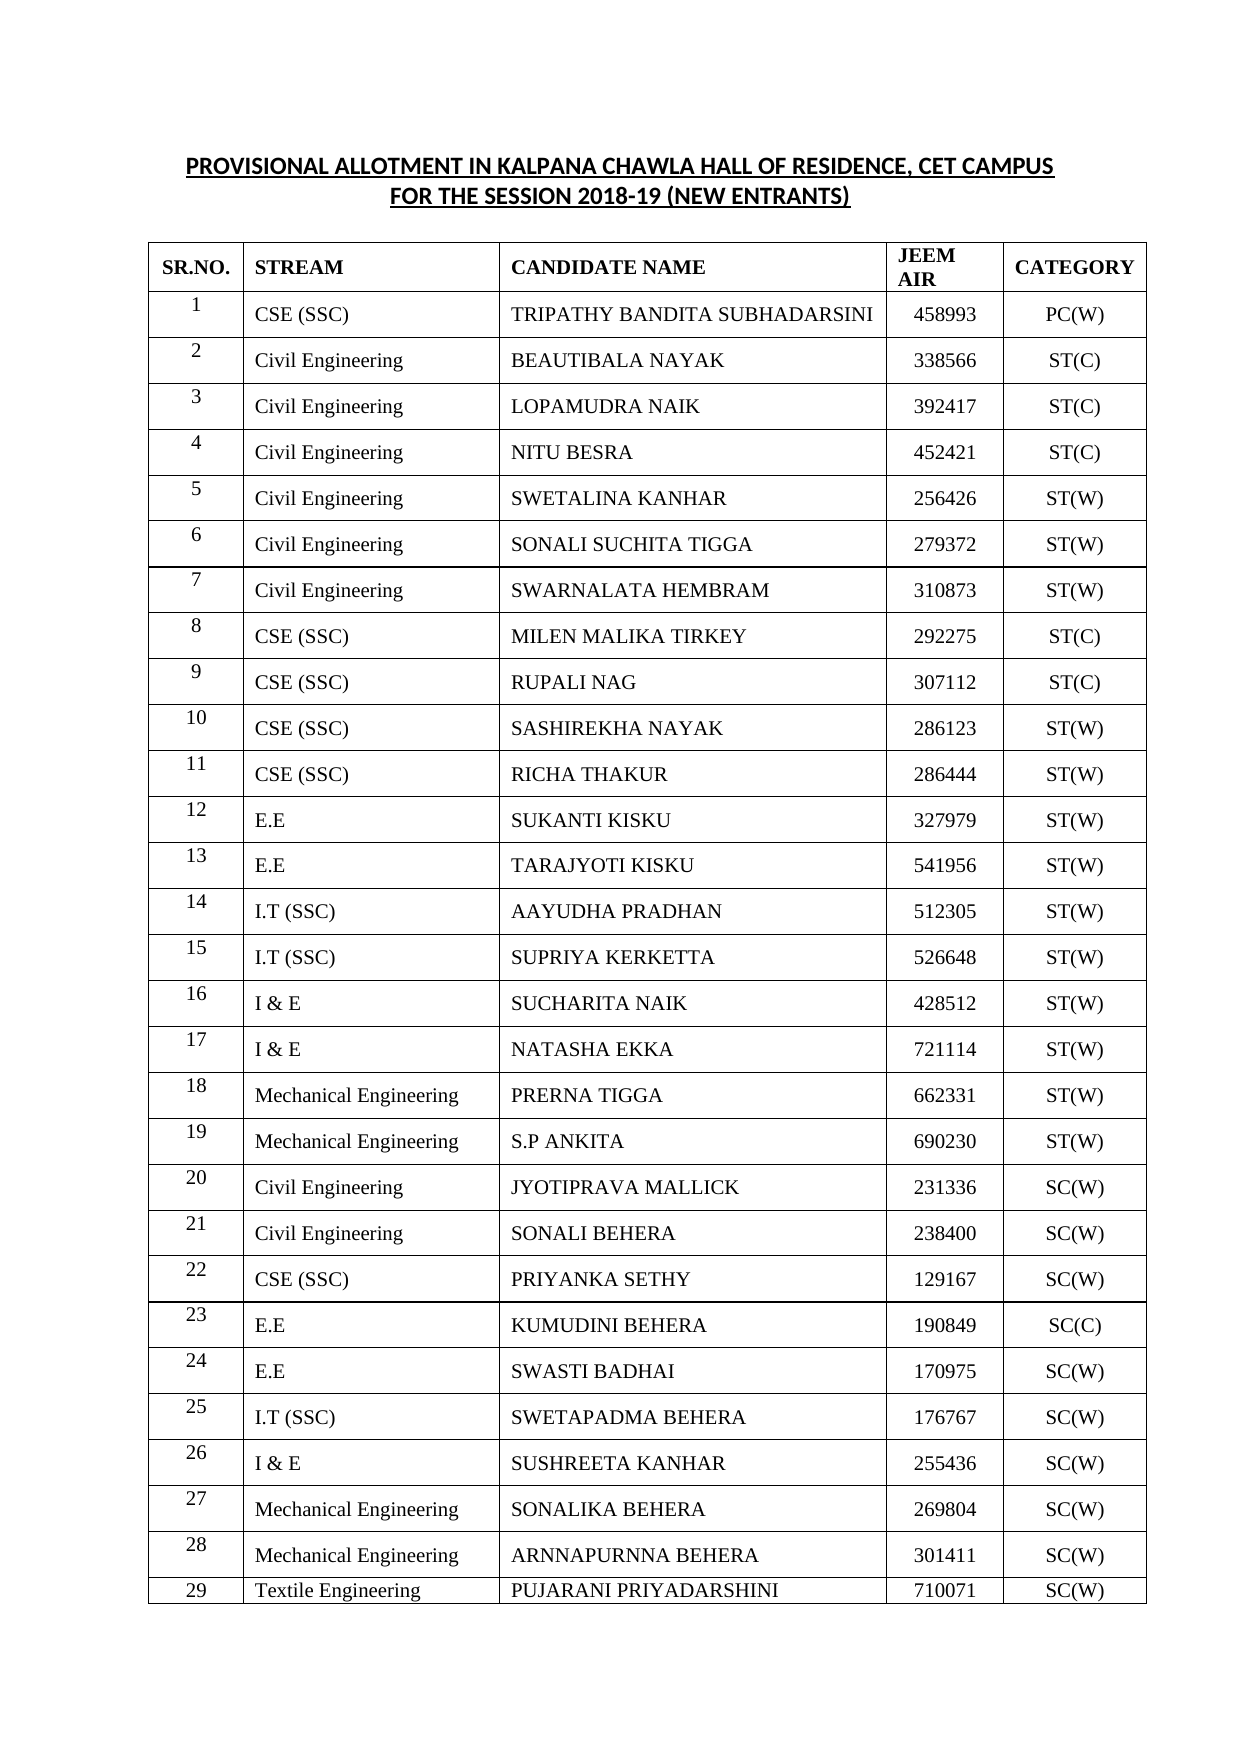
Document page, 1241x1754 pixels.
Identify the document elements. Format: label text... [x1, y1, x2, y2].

table_cell 11 [149, 751, 243, 796]
table_cell 24 [149, 1348, 243, 1393]
table_cell 307112 [887, 659, 1003, 704]
table_cell 6 [149, 521, 243, 566]
table_cell I & E [244, 1440, 499, 1485]
table_cell SWETAPADMA BEHERA [500, 1394, 886, 1439]
table_cell 8 [149, 613, 243, 658]
table_cell 18 [149, 1073, 243, 1118]
table_cell E.E [244, 797, 499, 842]
table_cell 238400 [887, 1211, 1003, 1255]
table_cell SWETALINA KANHAR [500, 476, 886, 520]
table_cell SWASTI BADHAI [500, 1348, 886, 1393]
table_cell ST(W) [1004, 889, 1146, 934]
table_cell 327979 [887, 797, 1003, 842]
table_cell Mechanical Engineering [244, 1073, 499, 1118]
table_cell SUPRIYA KERKETTA [500, 935, 886, 980]
table_cell 541956 [887, 843, 1003, 888]
table_cell SC(W) [1004, 1256, 1146, 1301]
table_cell Civil Engineering [244, 1211, 499, 1255]
table_cell ST(W) [1004, 1027, 1146, 1072]
table_cell SONALI SUCHITA TIGGA [500, 521, 886, 566]
table_cell SONALI BEHERA [500, 1211, 886, 1255]
table_cell SC(W) [1004, 1486, 1146, 1531]
table_cell ST(W) [1004, 476, 1146, 520]
table_cell ST(C) [1004, 384, 1146, 428]
table_cell Mechanical Engineering [244, 1532, 499, 1577]
table_cell PRERNA TIGGA [500, 1073, 886, 1118]
table_cell ST(W) [1004, 1073, 1146, 1118]
table_cell 392417 [887, 384, 1003, 428]
table_cell 231336 [887, 1165, 1003, 1209]
table_cell 310873 [887, 568, 1003, 612]
table_cell ST(W) [1004, 751, 1146, 796]
table_cell 23 [149, 1303, 243, 1347]
table_cell CSE (SSC) [244, 613, 499, 658]
table_cell CSE (SSC) [244, 751, 499, 796]
table_cell 5 [149, 476, 243, 520]
table_cell CSE (SSC) [244, 705, 499, 750]
table_cell Civil Engineering [244, 476, 499, 520]
table_cell 2 [149, 338, 243, 383]
table_cell Civil Engineering [244, 568, 499, 612]
table_cell SC(W) [1004, 1578, 1146, 1603]
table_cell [500, 1578, 886, 1603]
table_cell I.T (SSC) [244, 889, 499, 934]
table_cell 170975 [887, 1348, 1003, 1393]
table_cell ST(C) [1004, 613, 1146, 658]
table_cell ST(W) [1004, 981, 1146, 1026]
table_cell 3 [149, 384, 243, 428]
table_cell Civil Engineering [244, 338, 499, 383]
table_cell CSE (SSC) [244, 1256, 499, 1301]
table_cell PC(W) [1004, 292, 1146, 337]
table_cell 721114 [887, 1027, 1003, 1072]
table_cell SC(C) [1004, 1303, 1146, 1347]
table_cell ST(W) [1004, 568, 1146, 612]
table_cell SONALIKA BEHERA [500, 1486, 886, 1531]
table_cell 292275 [887, 613, 1003, 658]
table_cell 1 [149, 292, 243, 337]
table_cell 25 [149, 1394, 243, 1439]
table_cell SC(W) [1004, 1394, 1146, 1439]
table_cell JYOTIPRAVA MALLICK [500, 1165, 886, 1209]
table_cell I.T (SSC) [244, 935, 499, 980]
table_cell SUCHARITA NAIK [500, 981, 886, 1026]
table_header SR.NO. [149, 243, 243, 291]
text PROVISIONAL ALLOTMENT IN KALPANA CHAWLA HALL OF RESIDENCE, CET CAMPUS [150, 150, 1090, 181]
table_cell 190849 [887, 1303, 1003, 1347]
table_cell Mechanical Engineering [244, 1119, 499, 1163]
table_cell I.T (SSC) [244, 1394, 499, 1439]
table_cell LOPAMUDRA NAIK [500, 384, 886, 428]
table_cell E.E [244, 1348, 499, 1393]
table_cell 27 [149, 1486, 243, 1531]
table_header CANDIDATE NAME [500, 243, 886, 291]
table_cell PRIYANKA SETHY [500, 1256, 886, 1301]
table_cell ST(W) [1004, 521, 1146, 566]
text FOR THE SESSION 2018-19 (NEW ENTRANTS) [150, 181, 1090, 211]
table_cell AAYUDHA PRADHAN [500, 889, 886, 934]
table_cell 21 [149, 1211, 243, 1255]
table_cell 9 [149, 659, 243, 704]
table_cell 176767 [887, 1394, 1003, 1439]
table_cell ARNNAPURNNA BEHERA [500, 1532, 886, 1577]
table_cell SC(W) [1004, 1348, 1146, 1393]
table_cell BEAUTIBALA NAYAK [500, 338, 886, 383]
table_cell 14 [149, 889, 243, 934]
table_cell SUSHREETA KANHAR [500, 1440, 886, 1485]
table_header CATEGORY [1004, 243, 1146, 291]
table_cell TRIPATHY BANDITA SUBHADARSINI [500, 292, 886, 337]
table_cell 7 [149, 568, 243, 612]
table_cell E.E [244, 843, 499, 888]
table_cell 17 [149, 1027, 243, 1072]
table_cell ST(C) [1004, 338, 1146, 383]
table_cell NITU BESRA [500, 430, 886, 474]
table_cell SWARNALATA HEMBRAM [500, 568, 886, 612]
table_cell 662331 [887, 1073, 1003, 1118]
table_cell SC(W) [1004, 1211, 1146, 1255]
table_cell 10 [149, 705, 243, 750]
table_cell ST(W) [1004, 935, 1146, 980]
table_cell CSE (SSC) [244, 292, 499, 337]
table_cell SC(W) [1004, 1440, 1146, 1485]
table_header JEEM AIR [887, 243, 1003, 291]
table_cell 279372 [887, 521, 1003, 566]
table_cell 338566 [887, 338, 1003, 383]
table_cell 526648 [887, 935, 1003, 980]
table_cell RUPALI NAG [500, 659, 886, 704]
table_cell ST(C) [1004, 430, 1146, 474]
table_cell 129167 [887, 1256, 1003, 1301]
table_cell CSE (SSC) [244, 659, 499, 704]
table_cell KUMUDINI BEHERA [500, 1303, 886, 1347]
table_cell 512305 [887, 889, 1003, 934]
table_cell SC(W) [1004, 1165, 1146, 1209]
table_cell S.P ANKITA [500, 1119, 886, 1163]
table_cell Mechanical Engineering [244, 1486, 499, 1531]
table_cell 428512 [887, 981, 1003, 1026]
table_cell I & E [244, 1027, 499, 1072]
table_cell ST(W) [1004, 705, 1146, 750]
table_cell 19 [149, 1119, 243, 1163]
table_cell 710071 [887, 1578, 1003, 1603]
table_cell 269804 [887, 1486, 1003, 1531]
table_cell 690230 [887, 1119, 1003, 1163]
table_cell SUKANTI KISKU [500, 797, 886, 842]
table_cell 16 [149, 981, 243, 1026]
table_header STREAM [244, 243, 499, 291]
table_cell 452421 [887, 430, 1003, 474]
table_cell RICHA THAKUR [500, 751, 886, 796]
table_cell Civil Engineering [244, 1165, 499, 1209]
table_cell 12 [149, 797, 243, 842]
table_cell 301411 [887, 1532, 1003, 1577]
table_cell 13 [149, 843, 243, 888]
table_cell Civil Engineering [244, 384, 499, 428]
table_cell 286444 [887, 751, 1003, 796]
table_cell 255436 [887, 1440, 1003, 1485]
table_cell 256426 [887, 476, 1003, 520]
table_cell ST(C) [1004, 659, 1146, 704]
table_cell MILEN MALIKA TIRKEY [500, 613, 886, 658]
table_cell 15 [149, 935, 243, 980]
table_cell Civil Engineering [244, 430, 499, 474]
table_cell 286123 [887, 705, 1003, 750]
table_cell TARAJYOTI KISKU [500, 843, 886, 888]
table_cell 4 [149, 430, 243, 474]
table_cell 458993 [887, 292, 1003, 337]
table_cell Civil Engineering [244, 521, 499, 566]
table_cell ST(W) [1004, 843, 1146, 888]
table_cell SASHIREKHA NAYAK [500, 705, 886, 750]
table_cell ST(W) [1004, 1119, 1146, 1163]
table_cell 28 [149, 1532, 243, 1577]
table_cell 20 [149, 1165, 243, 1209]
table_cell NATASHA EKKA [500, 1027, 886, 1072]
table_cell 29 [149, 1578, 243, 1603]
table_cell Textile Engineering [244, 1578, 499, 1603]
table_cell 22 [149, 1256, 243, 1301]
table_cell I & E [244, 981, 499, 1026]
table_cell 26 [149, 1440, 243, 1485]
table_cell ST(W) [1004, 797, 1146, 842]
table_cell E.E [244, 1303, 499, 1347]
table_cell SC(W) [1004, 1532, 1146, 1577]
